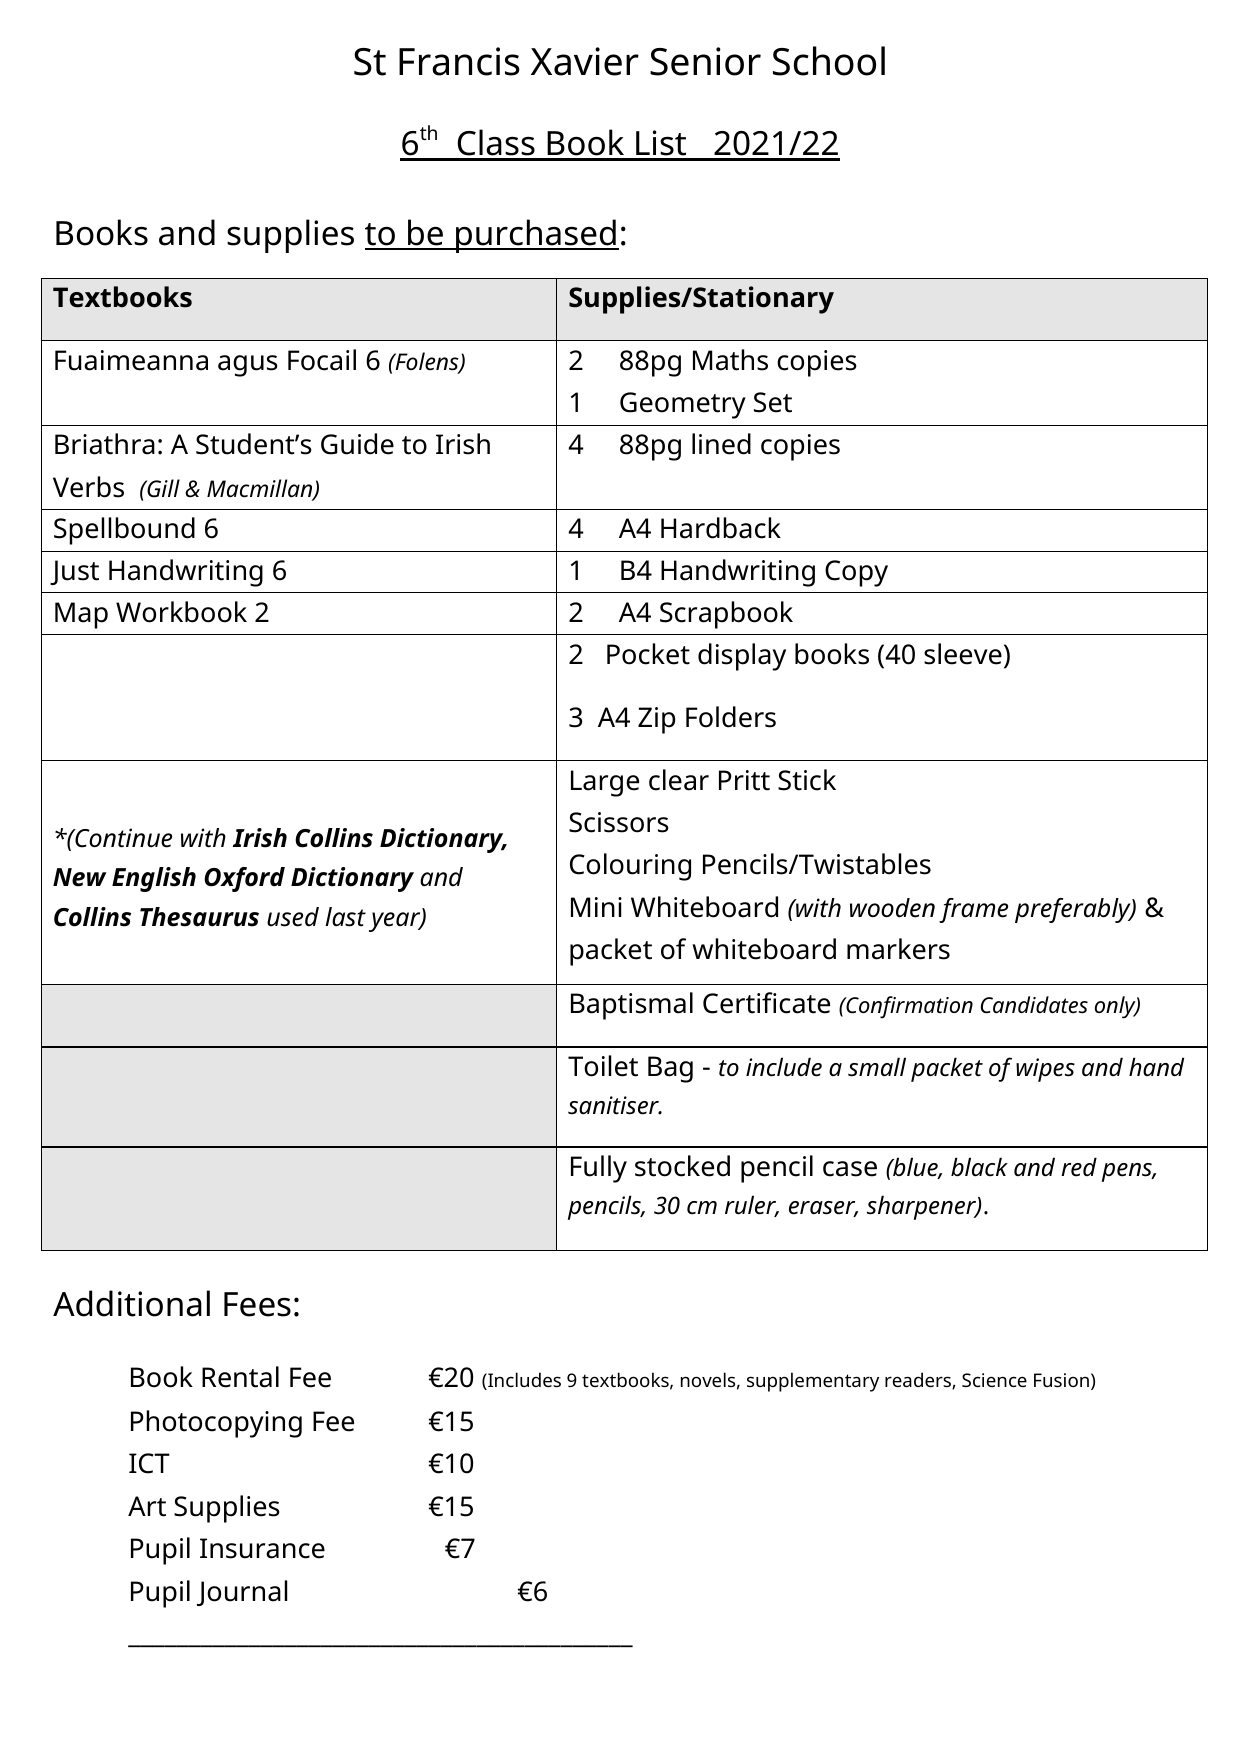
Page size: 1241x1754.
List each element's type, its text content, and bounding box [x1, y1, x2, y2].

text __________________________________________ [53, 1614, 1187, 1651]
table_cell 2 88pg Maths copies 1 Geometry Set [557, 341, 1207, 424]
table_cell Briathra: A Student’s Guide to Irish Verbs (Gill & Macmillan) [42, 426, 556, 509]
text Pupil Insurance €7 [53, 1530, 1187, 1567]
table_cell Just Handwriting 6 [42, 552, 556, 592]
table_cell Baptismal Certificate (Confirmation Candidates only) [557, 985, 1207, 1046]
table_cell Spellbound 6 [42, 510, 556, 551]
table_cell 4 88pg lined copies [557, 426, 1207, 509]
table_cell Toilet Bag - to include a small packet of wipes and hand sanitiser. [557, 1048, 1207, 1146]
text Books and supplies to be purchased: [53, 209, 1187, 255]
table_cell Fuaimeanna agus Focail 6 (Folens) [42, 341, 556, 424]
table_cell *(Continue with Irish Collins Dictionary, New English Oxford Dictionary and Collins Thesaurus used last year) [42, 761, 556, 984]
table_cell 2 A4 Scrapbook [557, 593, 1207, 634]
table_header Supplies/Stationary [557, 279, 1207, 340]
table_cell 1 B4 Handwriting Copy [557, 552, 1207, 592]
text Book Rental Fee €20 (Includes 9 textbooks, novels, supplementary readers, Science Fusion) [53, 1359, 1187, 1396]
table_cell Map Workbook 2 [42, 593, 556, 634]
text ICT €10 [53, 1445, 1187, 1482]
table_cell 4 A4 Hardback [557, 510, 1207, 551]
table_header Textbooks [42, 279, 556, 340]
text Pupil Journal €6 [53, 1572, 1187, 1609]
table_cell Large clear Pritt Stick Scissors Colouring Pencils/Twistables Mini Whiteboard (with wooden frame preferably) & packet of whiteboard markers [557, 761, 1207, 984]
text Art Supplies €15 [53, 1487, 1187, 1524]
text 6th Class Book List 2021/22 [53, 120, 1187, 166]
text Additional Fees: [53, 1281, 1187, 1326]
text St Francis Xavier Senior School [53, 35, 1187, 86]
text Photocopying Fee €15 [53, 1403, 1187, 1439]
table_cell [42, 1048, 556, 1146]
table_cell 2 Pocket display books (40 sleeve) 3 A4 Zip Folders [557, 635, 1207, 760]
table_cell [42, 1148, 556, 1250]
table_cell Fully stocked pencil case (blue, black and red pens, pencils, 30 cm ruler, eraser, sharpener). [557, 1148, 1207, 1250]
table_cell [42, 635, 556, 760]
table_cell [42, 985, 556, 1046]
